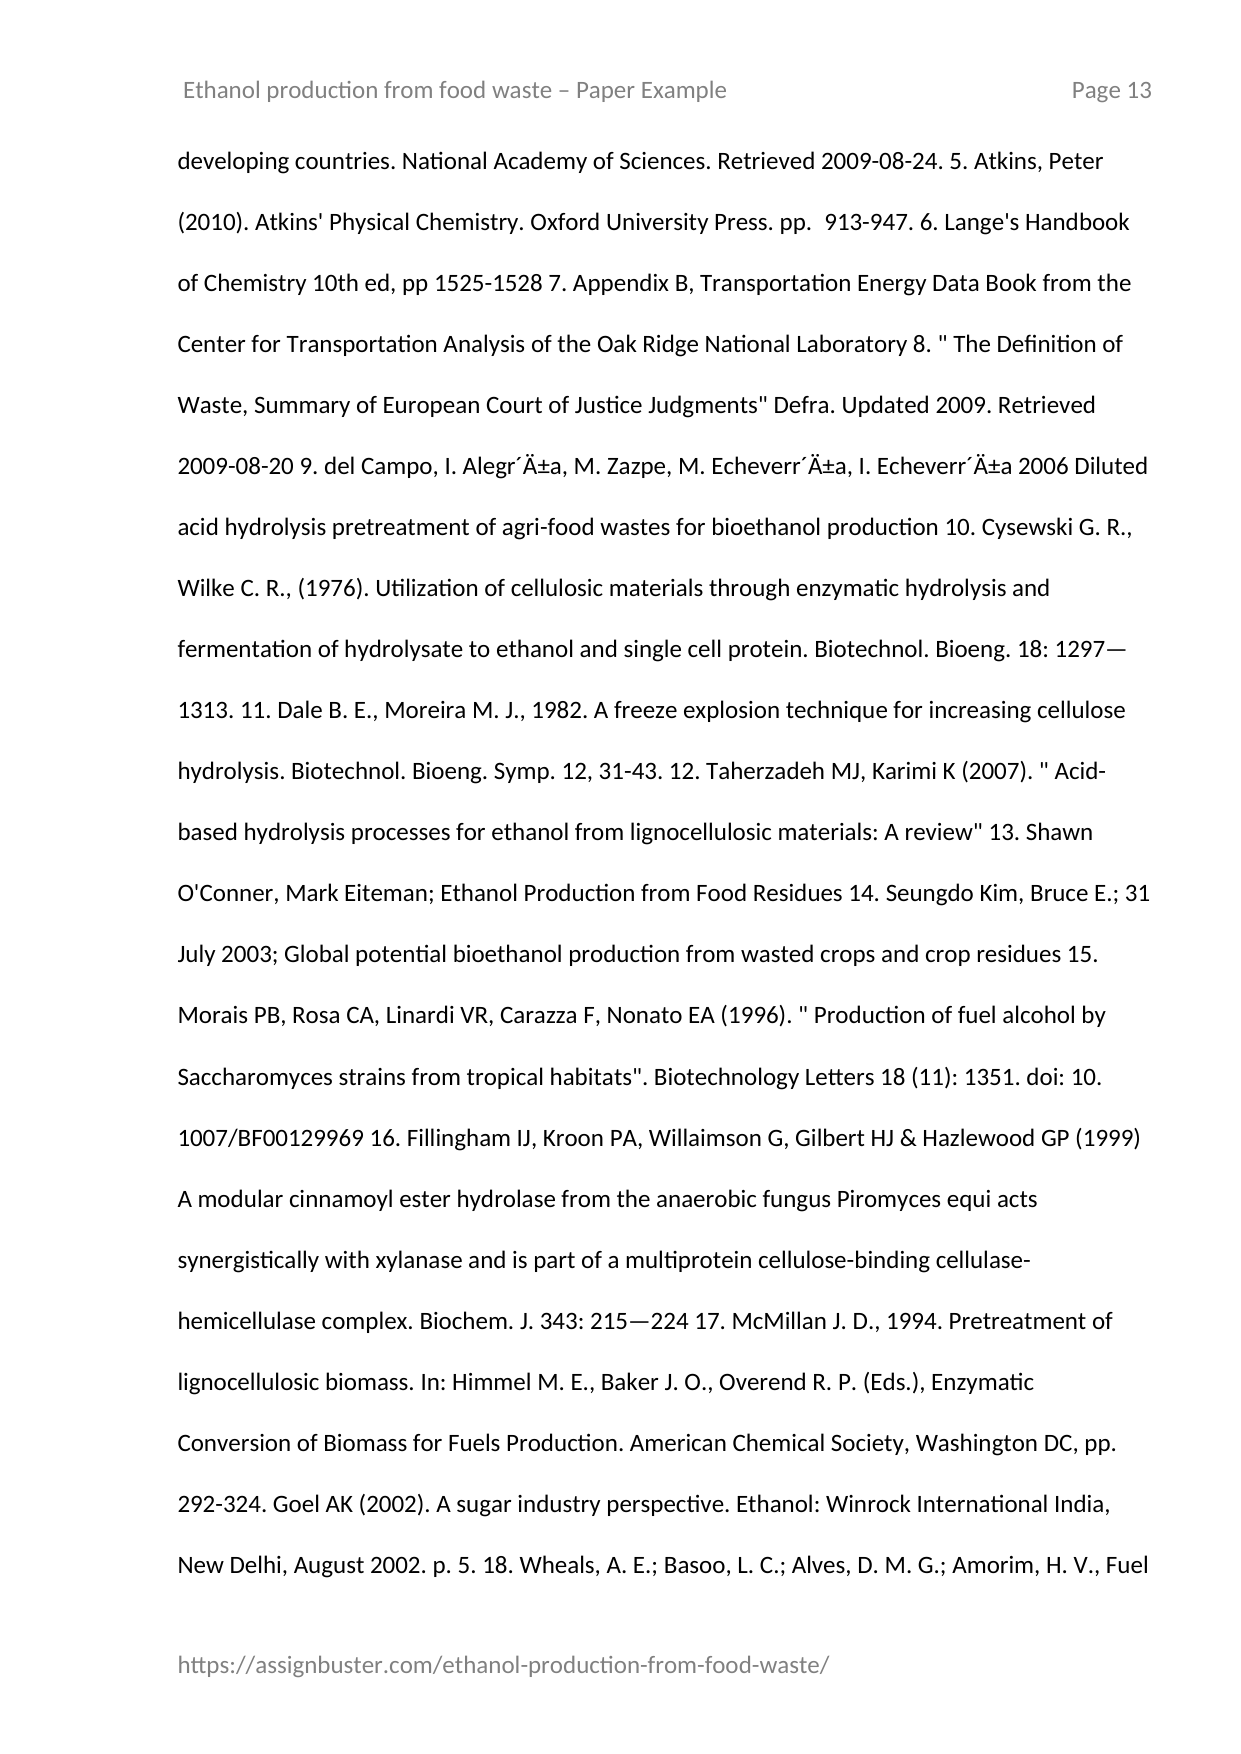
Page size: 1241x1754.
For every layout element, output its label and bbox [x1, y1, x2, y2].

text [177, 145, 1152, 1579]
